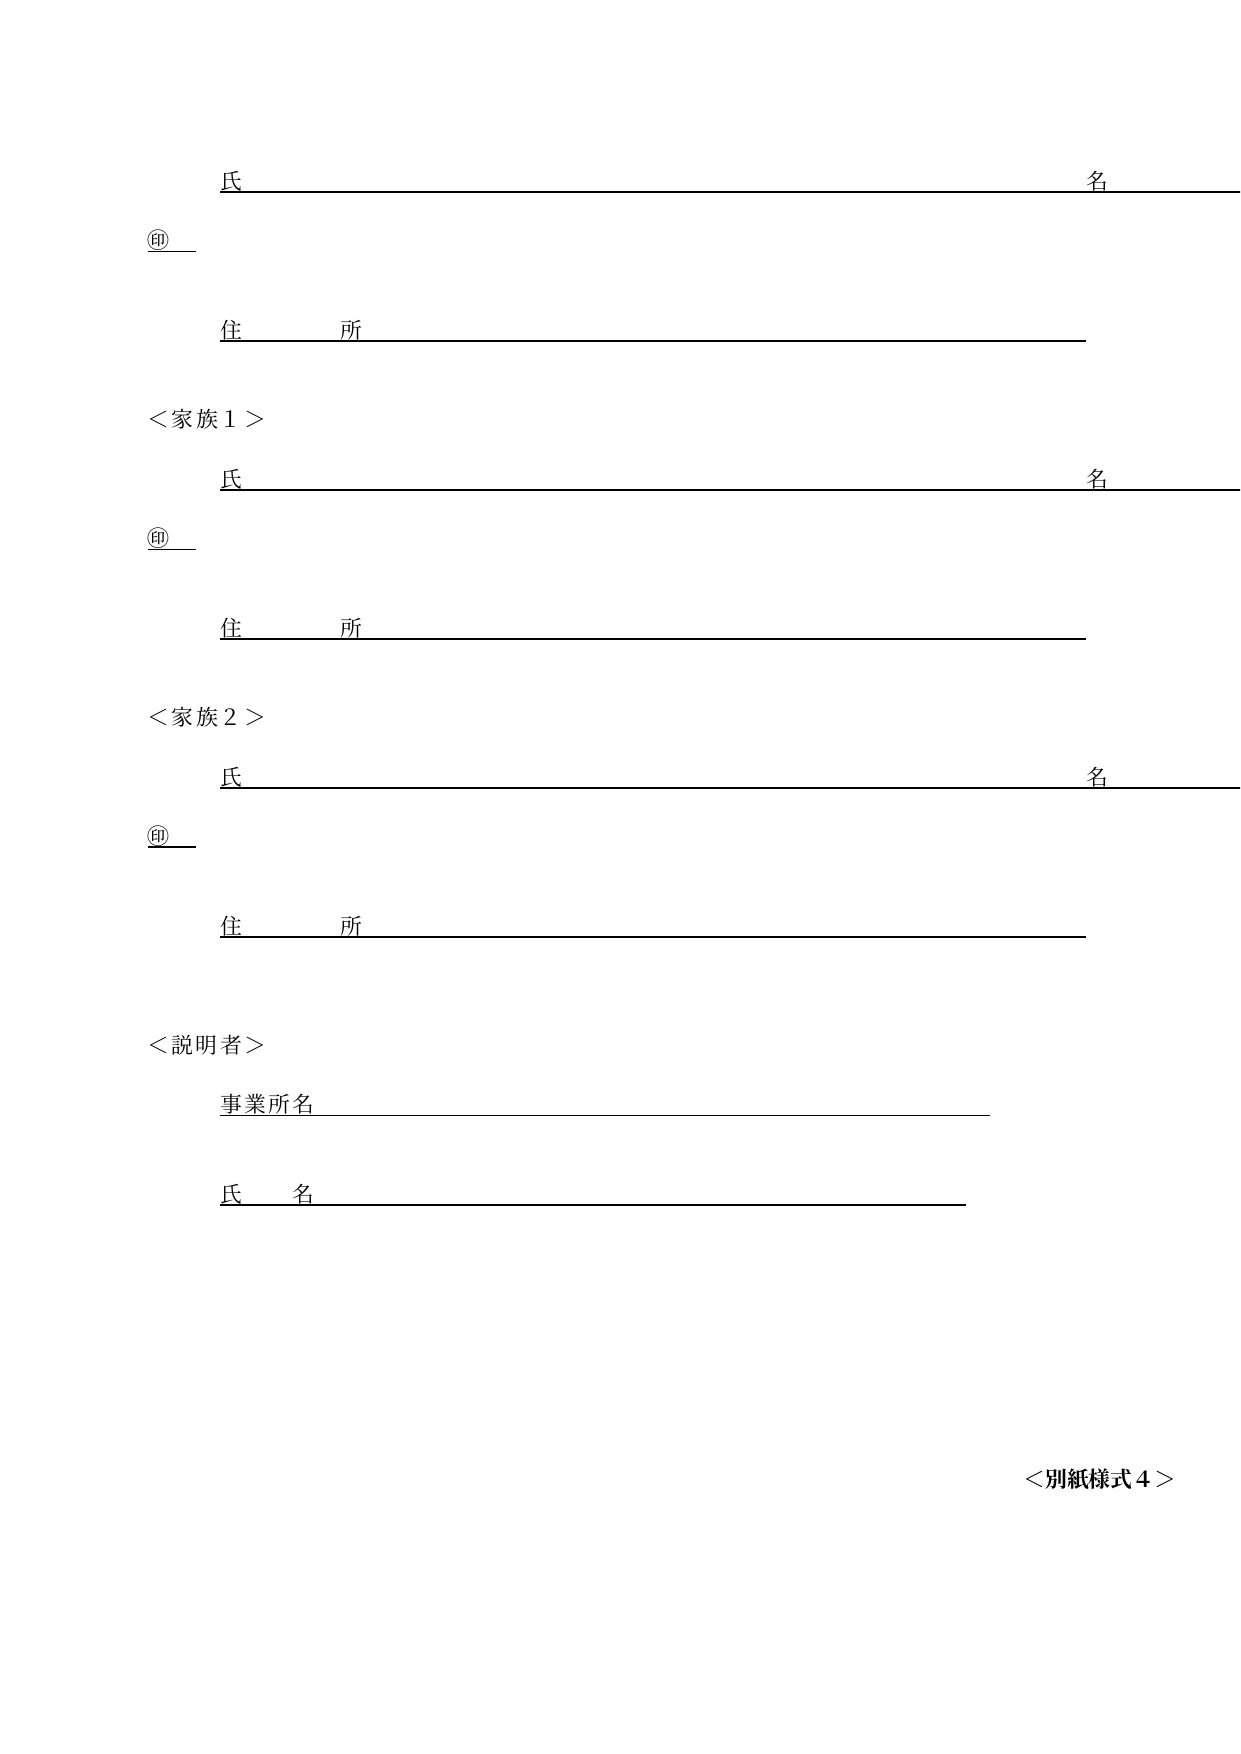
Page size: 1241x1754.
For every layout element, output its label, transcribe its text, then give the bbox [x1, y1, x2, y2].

text ＜家族１＞ [148, 388, 1110, 448]
text 事業所名 [148, 1073, 1110, 1133]
text 住 所 [148, 895, 1110, 954]
text ＜説明者＞ [148, 1014, 1110, 1073]
text 住 所 [148, 299, 1110, 358]
text 氏 名 ㊞ [148, 448, 1110, 567]
text 氏 名 [148, 1163, 1110, 1222]
text ＜家族２＞ [148, 686, 1110, 746]
text 住 所 [148, 597, 1110, 656]
text 氏 名 ㊞ [148, 150, 1110, 269]
text 氏 名 ㊞ [148, 746, 1110, 865]
